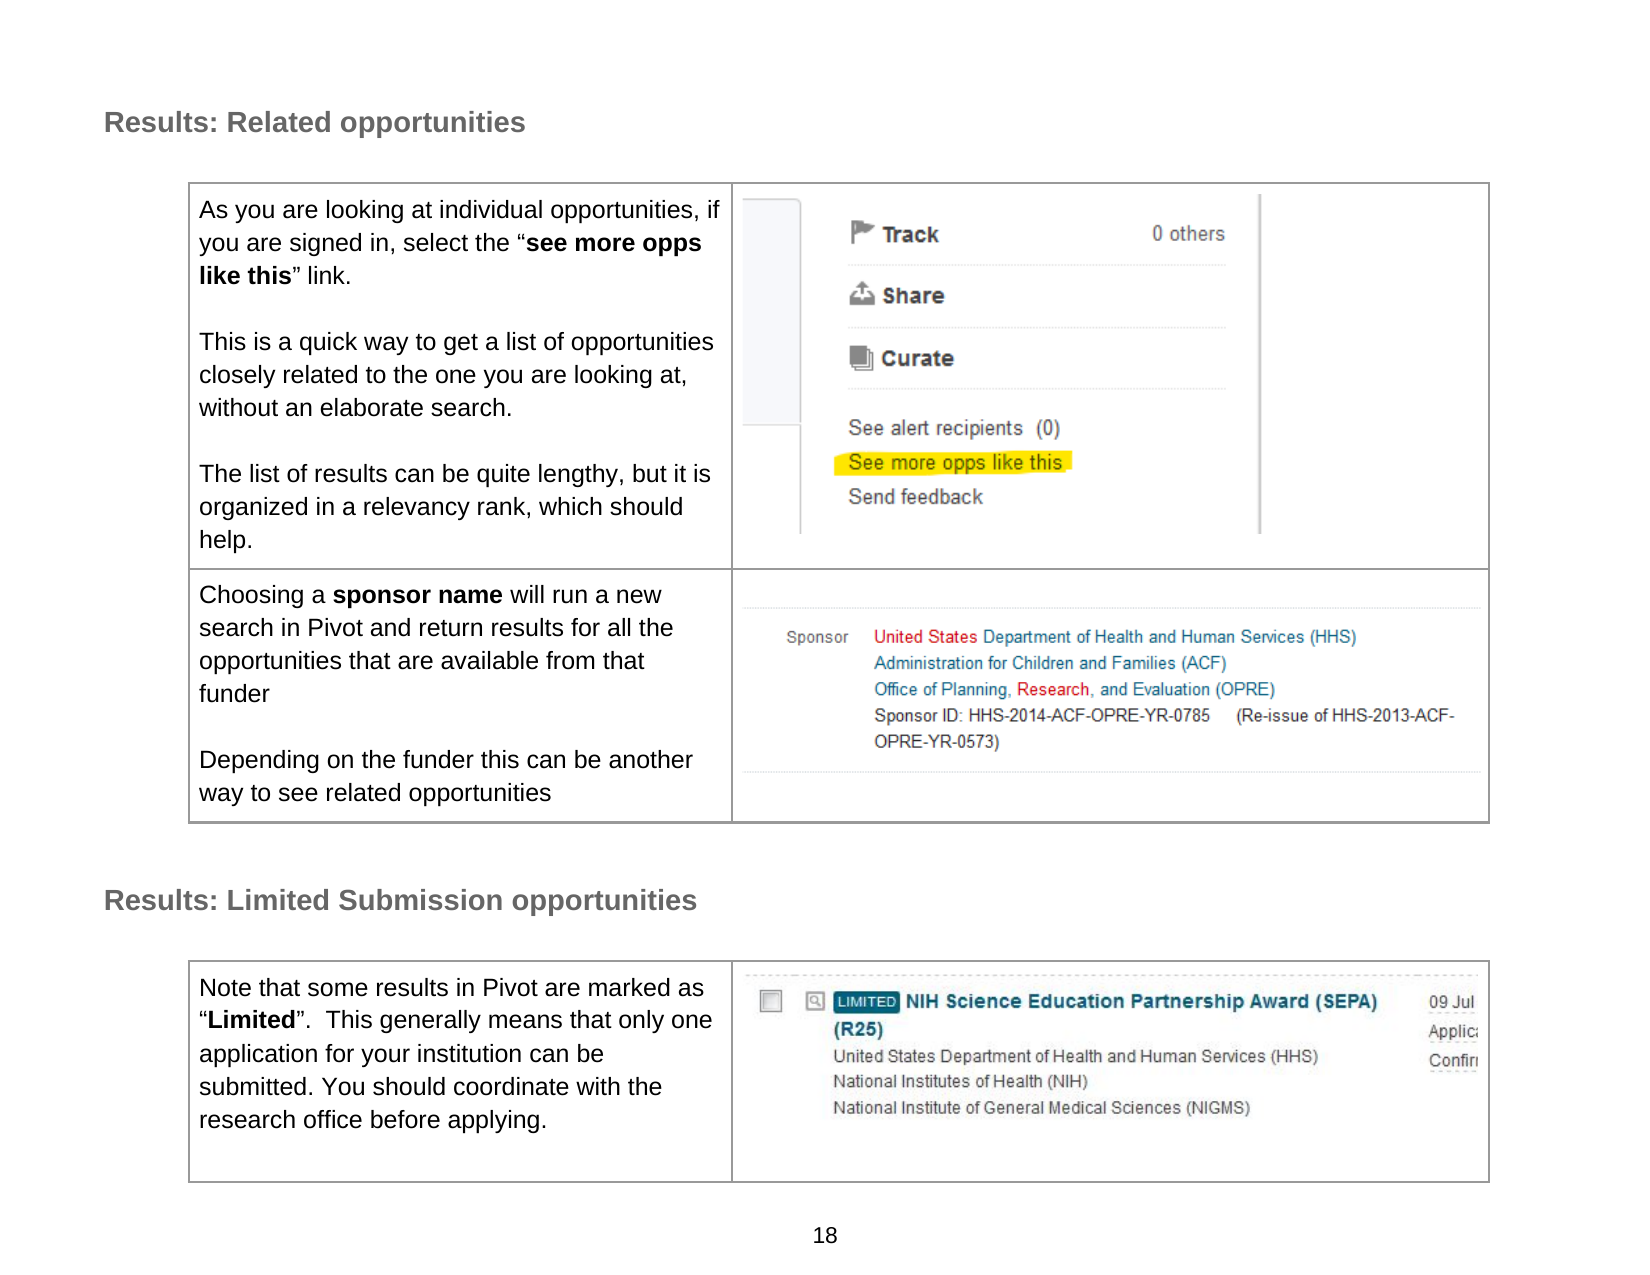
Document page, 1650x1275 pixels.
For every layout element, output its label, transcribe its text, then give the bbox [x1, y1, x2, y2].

table_header [733, 184, 1488, 568]
table_cell Choosing a sponsor name will run a new search in Pivot and return results for all the opportunities that are available from that funder Depending on the funder this can be another way to see related opportunities [190, 570, 731, 821]
table_cell [733, 570, 1488, 821]
table_header [733, 962, 1488, 1181]
subtitle Results: Limited Submission opportunities [103, 883, 1546, 916]
picture [742, 580, 1482, 782]
table_header Note that some results in Pivot are marked as “Limited”. This generally means that only one application for your institution can be submitted. You should coordinate with the research office before applying. [190, 962, 731, 1181]
picture [742, 194, 1262, 534]
subtitle Results: Related opportunities [103, 105, 1546, 138]
table_header As you are looking at individual opportunities, if you are signed in, select the “see more opps like this” link. This is a quick way to get a list of opportunities closely related to the one you are looking at, without an elaborate search. The list of results can be quite lengthy, but it is organized in a relevancy rank, which should help. [190, 184, 731, 568]
picture [742, 972, 1478, 1132]
